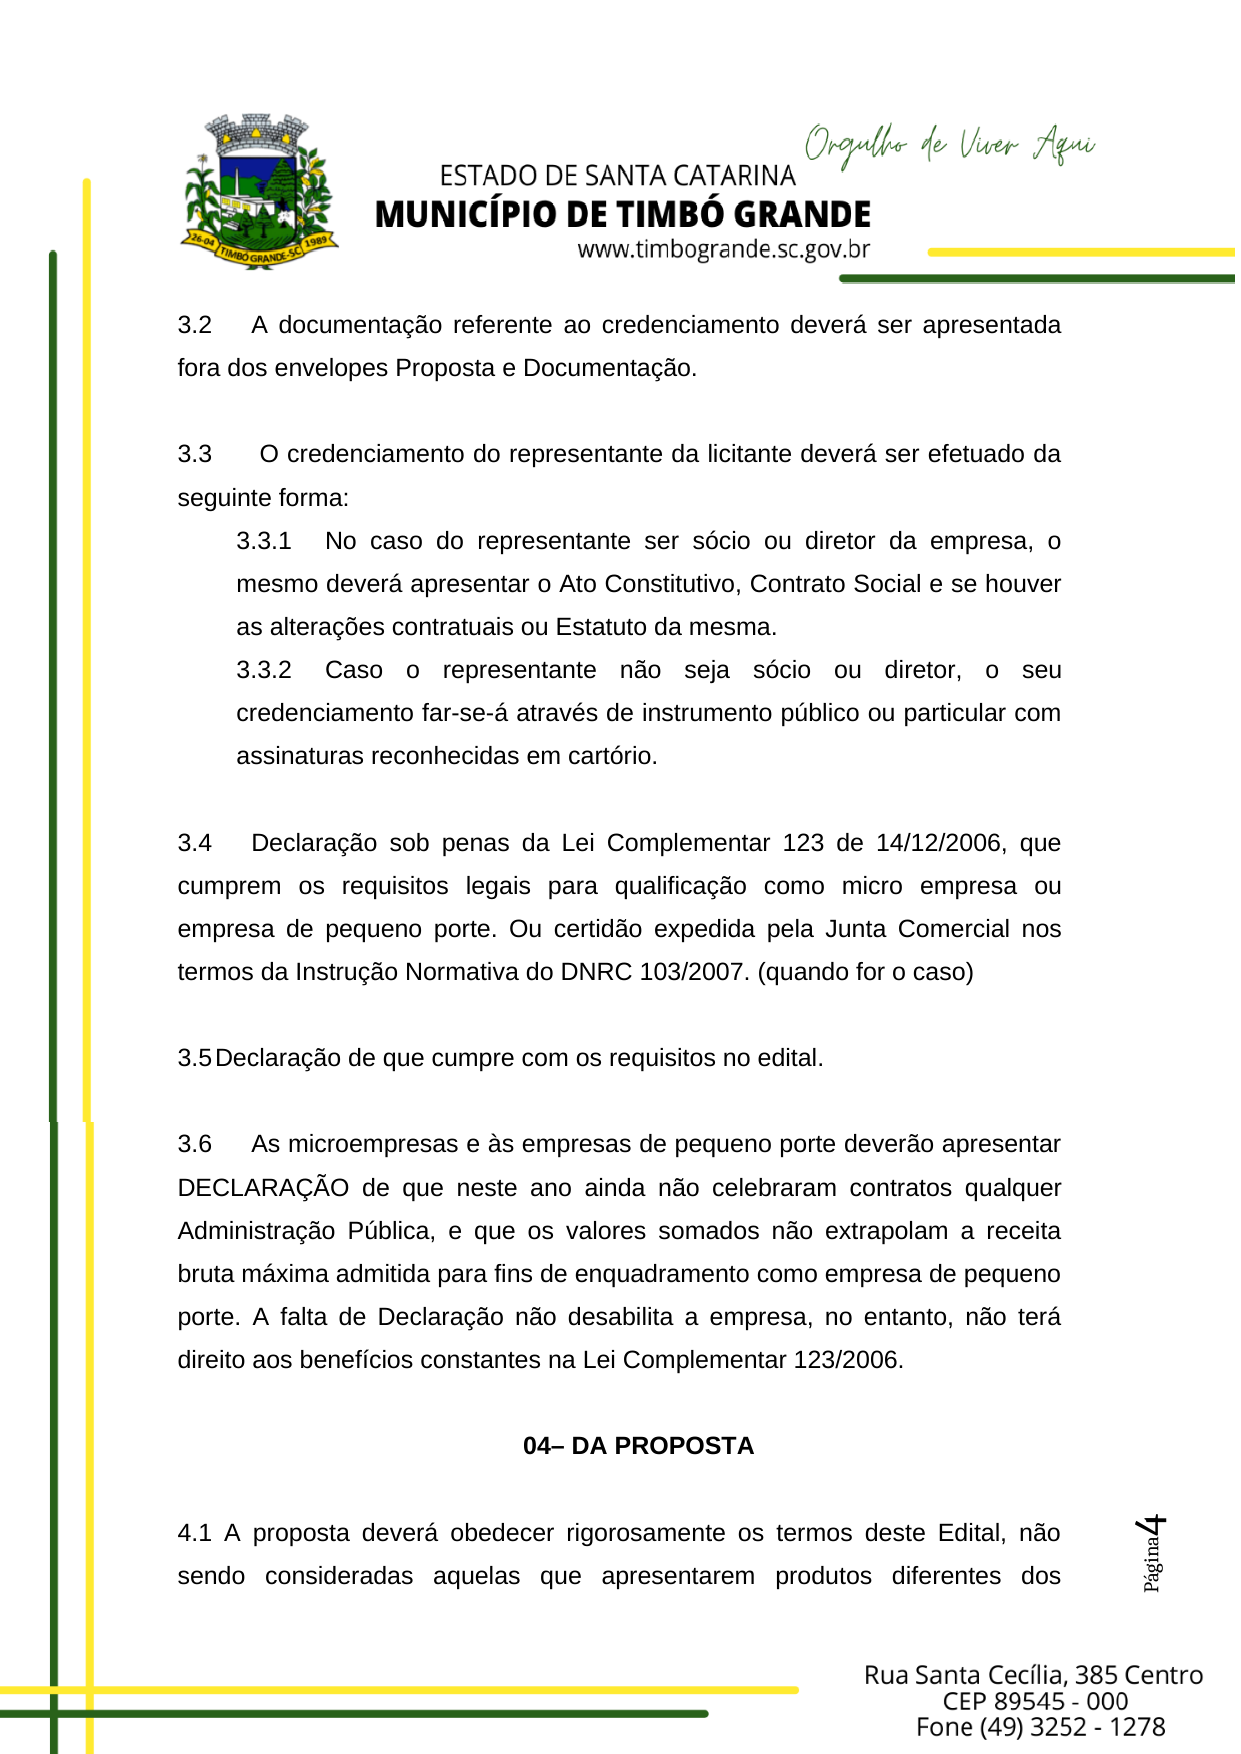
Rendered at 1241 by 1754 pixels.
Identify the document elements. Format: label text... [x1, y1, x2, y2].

text 04– DA PROPOSTA [215, 1431, 1063, 1460]
list No caso do representante ser sócio ou diretor da empresa, o mesmo deverá apresentar o Ato Constitutivo, Contrato Social e se houver as alterações contratuais ou Estatuto da mesma. [236, 526, 1063, 641]
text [177, 1518, 1063, 1589]
list As microempresas e às empresas de pequeno porte deverão apresentar DECLARAÇÃO de que neste ano ainda não celebraram contratos qualquer Administração Pública, e que os valores somados não extrapolam a receita bruta máxima admitida para fins de enquadramento como empresa de pequeno porte. A falta de Declaração não desabilita a empresa, no entanto, não terá direito aos benefícios constantes na Lei Complementar 123/2006. [177, 1129, 1063, 1374]
list Declaração de que cumpre com os requisitos no edital. [177, 1043, 1063, 1072]
list Caso o representante não seja sócio ou diretor, o seu credenciamento far-se-á através de instrumento público ou particular com assinaturas reconhecidas em cartório. [236, 655, 1063, 770]
picture [0, 0, 1241, 1754]
list A documentação referente ao credenciamento deverá ser apresentada fora dos envelopes Proposta e Documentação. [177, 310, 1063, 382]
list Declaração sob penas da Lei Complementar 123 de 14/12/2006, que cumprem os requisitos legais para qualificação como micro empresa ou empresa de pequeno porte. Ou certidão expedida pela Junta Comercial nos termos da Instrução Normativa do DNRC 103/2007. (quando for o caso) [177, 828, 1063, 986]
list O credenciamento do representante da licitante deverá ser efetuado da seguinte forma: [177, 439, 1063, 511]
